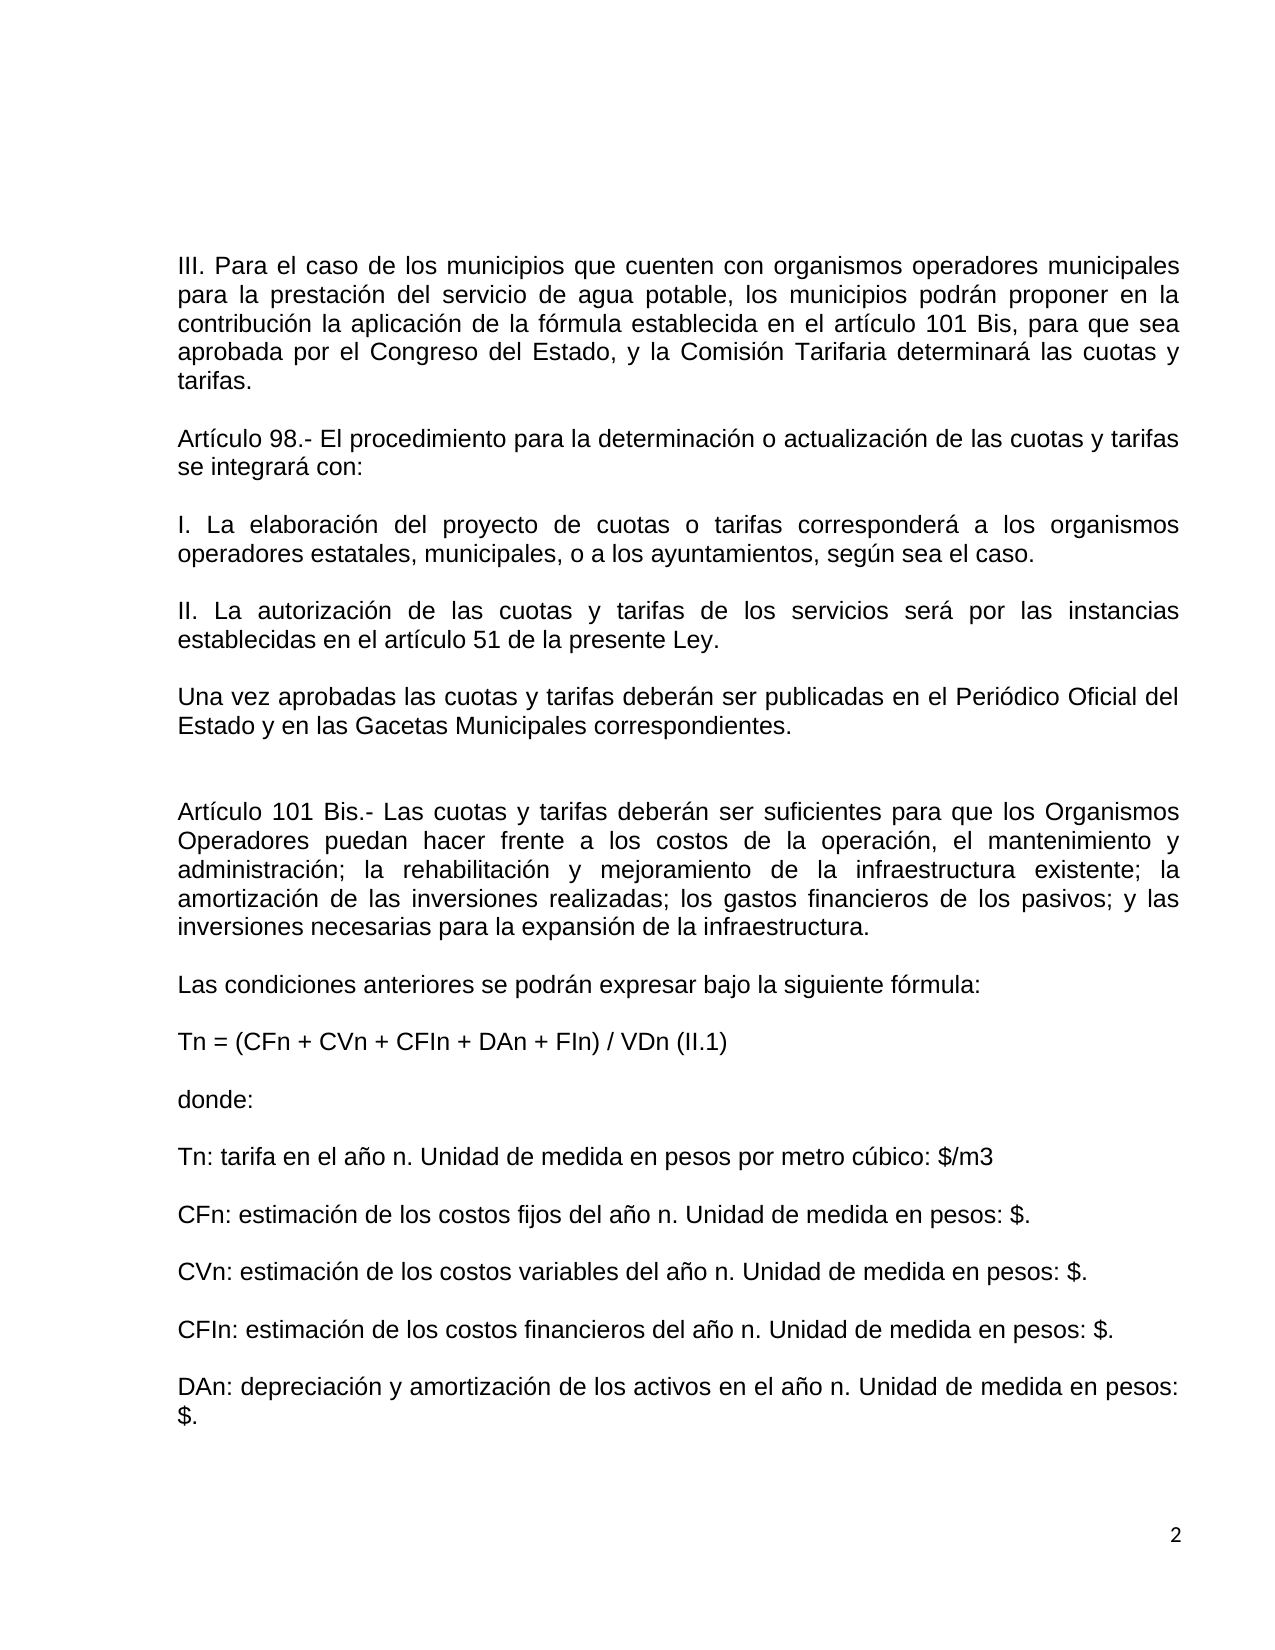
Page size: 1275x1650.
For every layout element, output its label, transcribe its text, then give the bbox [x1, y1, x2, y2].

text Las condiciones anteriores se podrán expresar bajo la siguiente fórmula: [177, 970, 1181, 998]
text CFIn: estimación de los costos financieros del año n. Unidad de medida en pesos: $. [177, 1315, 1181, 1343]
text Una vez aprobadas las cuotas y tarifas deberán ser publicadas en el Periódico Oficial del Estado y en las Gacetas Municipales correspondientes. [177, 682, 1181, 740]
text I. La elaboración del proyecto de cuotas o tarifas corresponderá a los organismos operadores estatales, municipales, o a los ayuntamientos, según sea el caso. [177, 510, 1181, 567]
text II. La autorización de las cuotas y tarifas de los servicios será por las instancias establecidas en el artículo 51 de la presente Ley. [177, 596, 1181, 653]
text Tn = (CFn + CVn + CFIn + DAn + FIn) / VDn (II.1) [177, 1027, 1181, 1056]
text CFn: estimación de los costos fijos del año n. Unidad de medida en pesos: $. [177, 1200, 1181, 1228]
text Tn: tarifa en el año n. Unidad de medida en pesos por metro cúbico: $/m3 [177, 1142, 1181, 1171]
text DAn: depreciación y amortización de los activos en el año n. Unidad de medida en pesos: $. [177, 1372, 1181, 1430]
text donde: [177, 1085, 1181, 1113]
text Artículo 101 Bis.- Las cuotas y tarifas deberán ser suficientes para que los Organismos Operadores puedan hacer frente a los costos de la operación, el mantenimiento y administración; la rehabilitación y mejoramiento de la infraestructura existente; la amortización de las inversiones realizadas; los gastos financieros de los pasivos; y las inversiones necesarias para la expansión de la infraestructura. [177, 797, 1181, 941]
text III. Para el caso de los municipios que cuenten con organismos operadores municipales para la prestación del servicio de agua potable, los municipios podrán proponer en la contribución la aplicación de la fórmula establecida en el artículo 101 Bis, para que sea aprobada por el Congreso del Estado, y determinará las cuotas y tarifas. [177, 251, 1181, 395]
text CVn: estimación de los costos variables del año n. Unidad de medida en pesos: $. [177, 1257, 1181, 1286]
text Artículo 98.- El procedimiento para la determinación o actualización de las cuotas y tarifas se integrará con: [177, 423, 1181, 481]
